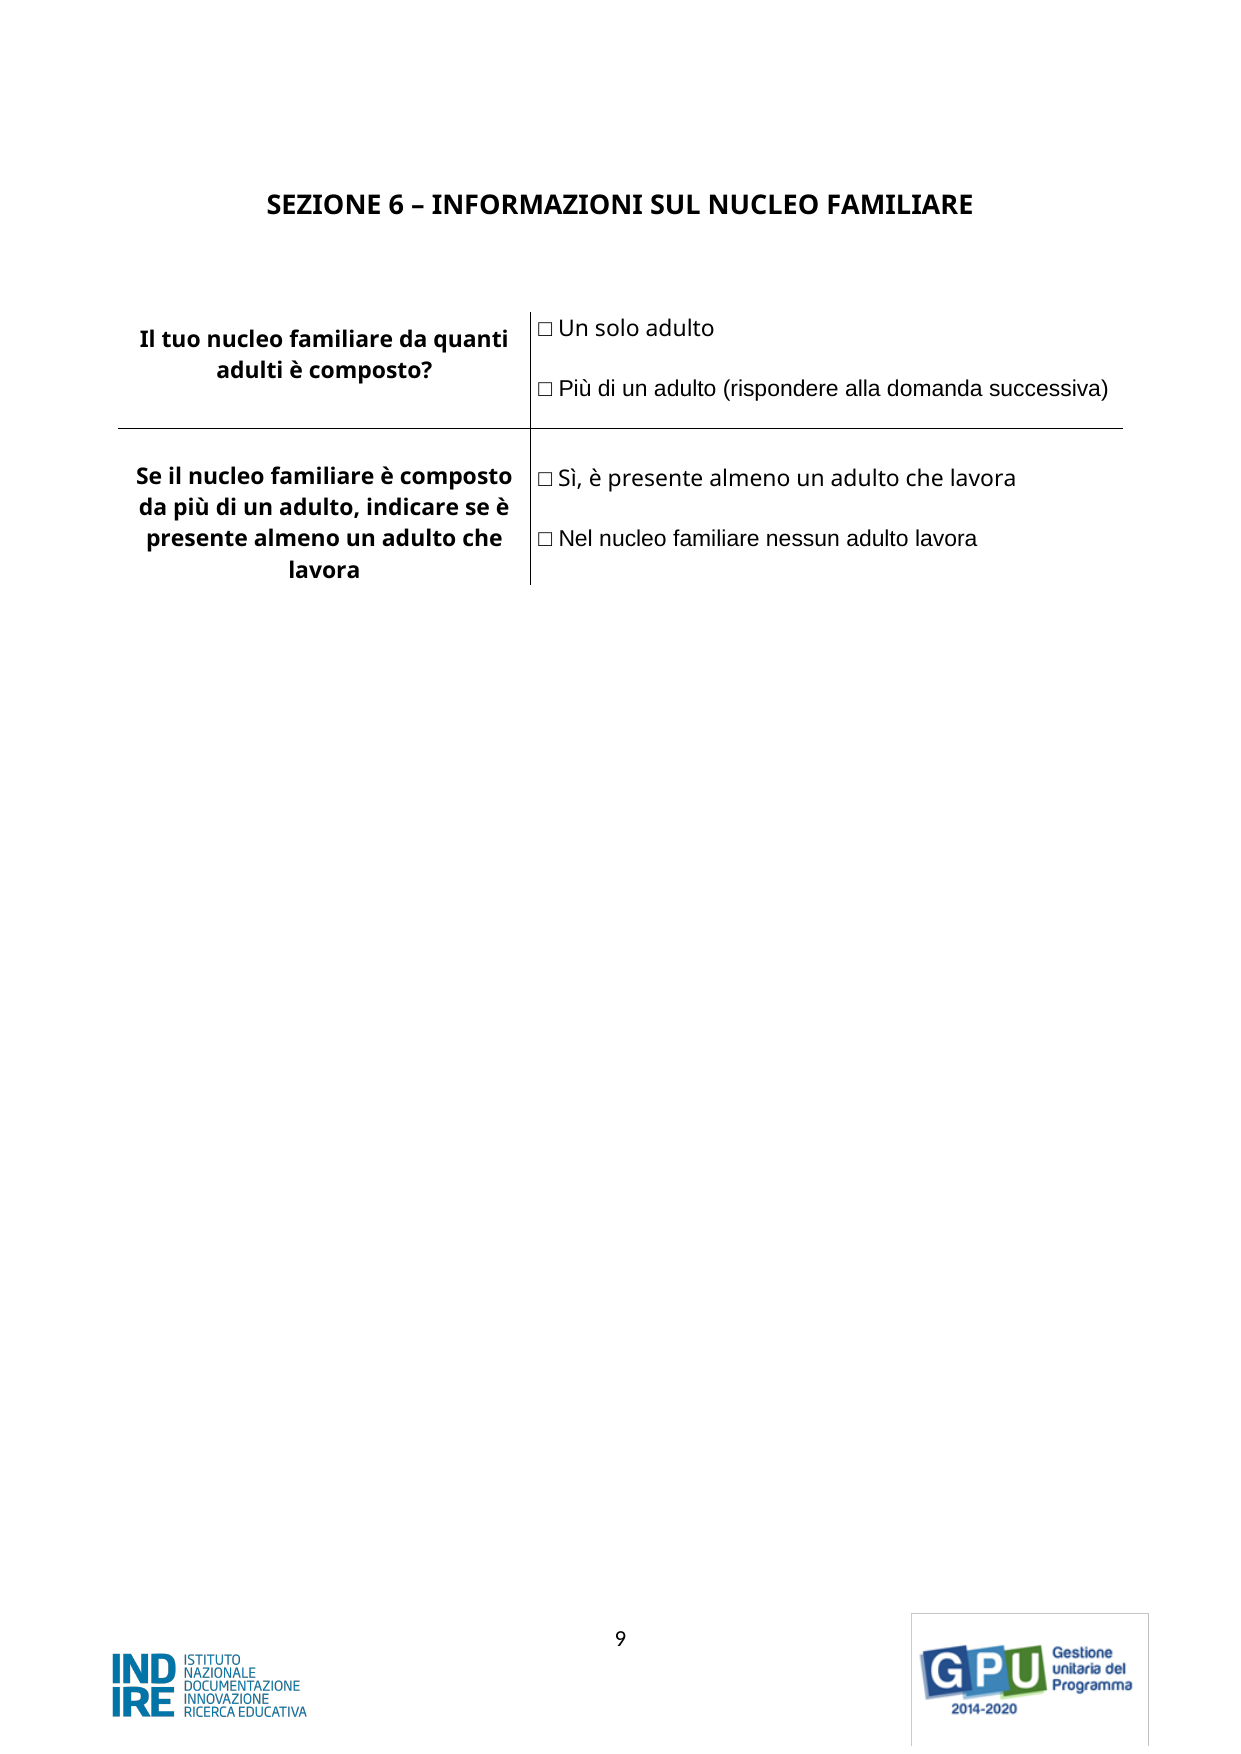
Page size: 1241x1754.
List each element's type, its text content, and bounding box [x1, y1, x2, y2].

table_header □ Un solo adulto □ Più di un adulto (rispondere alla domanda successiva) [531, 312, 1123, 427]
table_header Il tuo nucleo familiare da quanti adulti è composto? [118, 312, 530, 427]
table_cell □ Sì, è presente almeno un adulto che lavora □ Nel nucleo familiare nessun adulto lavora [531, 429, 1123, 585]
text SEZIONE 6 – INFORMAZIONI SUL NUCLEO FAMILIARE [118, 186, 1122, 223]
picture [109, 1652, 313, 1718]
table_cell Se il nucleo familiare è composto da più di un adulto, indicare se è presente almeno un adulto che lavora [118, 429, 530, 585]
picture [909, 1611, 1150, 1746]
